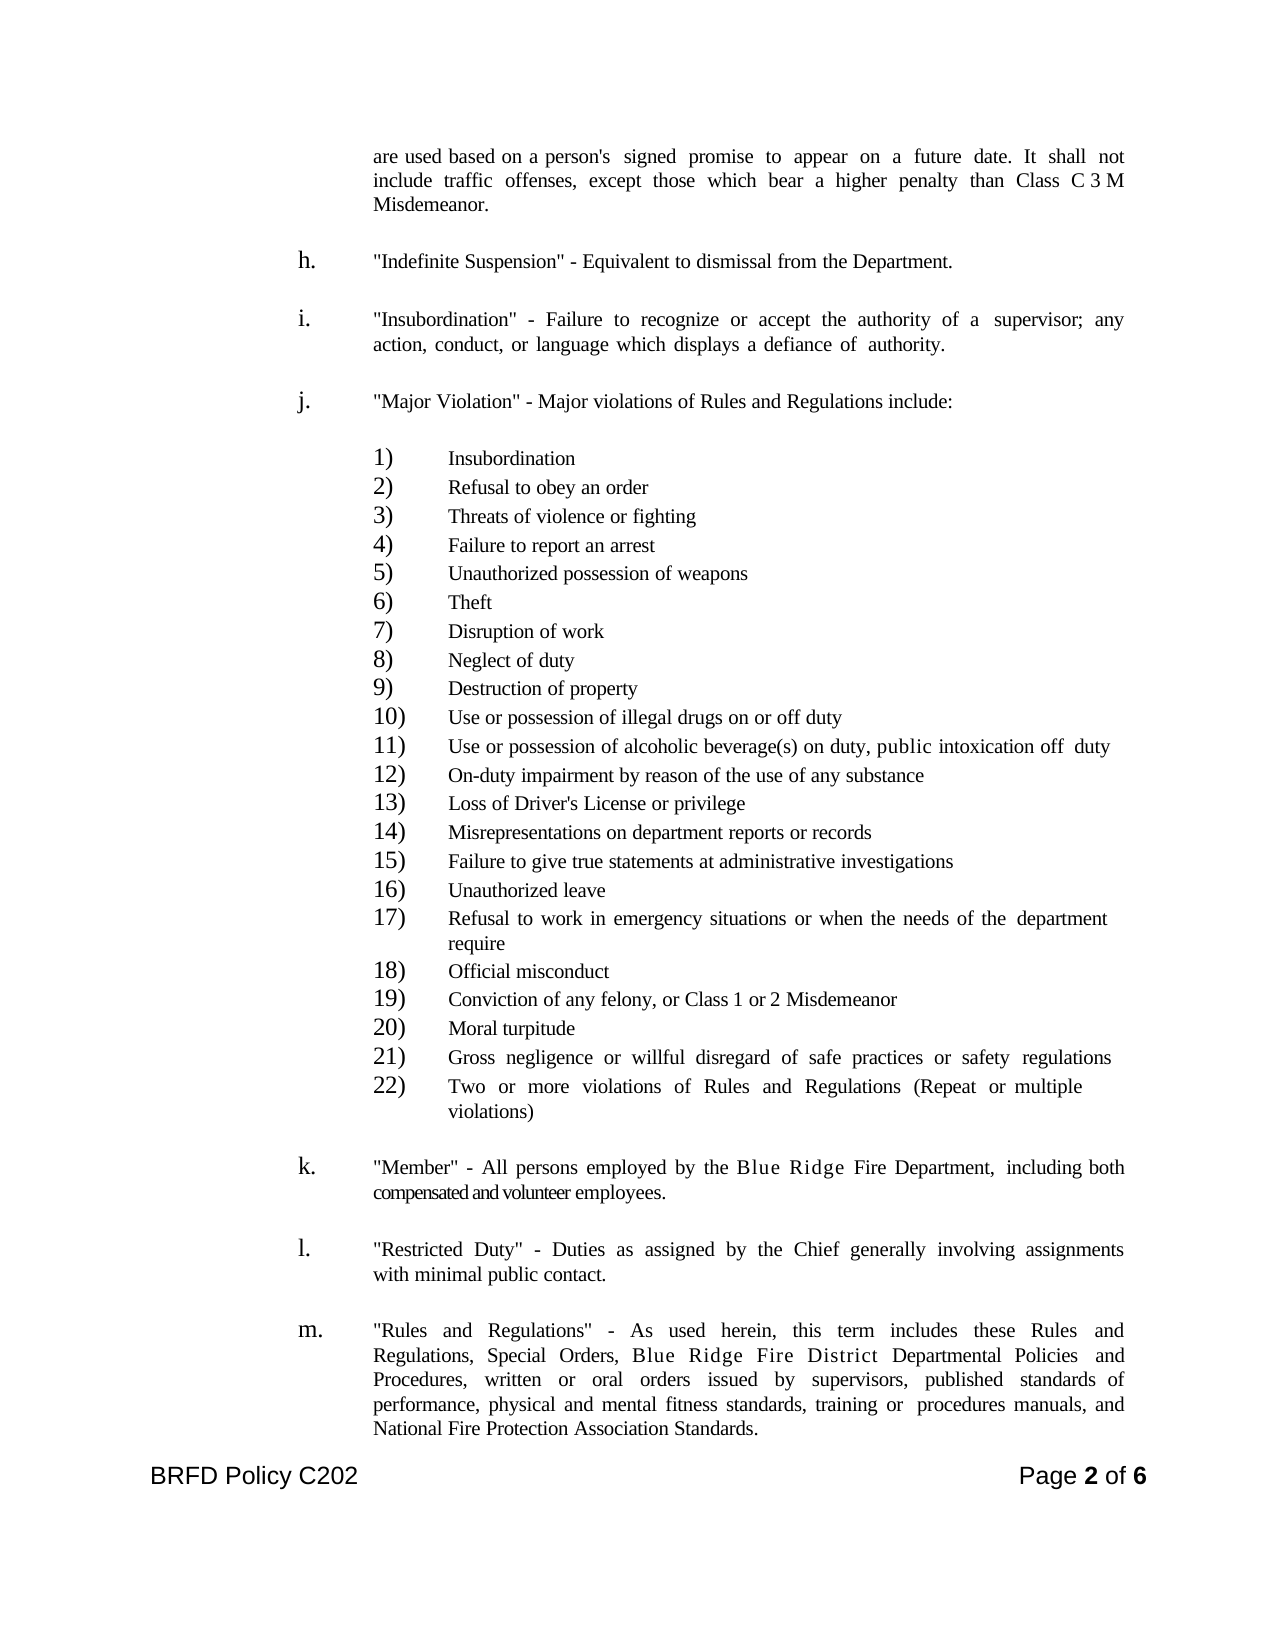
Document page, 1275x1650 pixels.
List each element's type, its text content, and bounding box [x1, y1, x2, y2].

list Threats of violence or fighting [373, 500, 1137, 529]
list Use or possession of illegal drugs on or off duty [373, 701, 1137, 730]
list "Rules and Regulations" - As used herein, this term includes these Rules and Regulations, Special Orders, Blue Ridge Fire District Departmental Policies and Procedures, written or oral orders issued by supervisors, published standards of performance, physical and mental fitness standards, training or procedures manuals, and National Fire Protection Association Standards. [298, 1314, 1125, 1439]
list Official misconduct [373, 955, 1137, 984]
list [298, 144, 1125, 216]
list Disruption of work [373, 615, 1137, 644]
list Loss of Driver's License or privilege [373, 787, 1137, 816]
list "Indefinite Suspension" - Equivalent to dismissal from the Department. [298, 245, 1137, 273]
list Theft [373, 586, 1137, 615]
list Refusal to obey an order [373, 471, 1137, 500]
list Insubordination [373, 442, 1137, 471]
list Unauthorized leave [373, 874, 1137, 902]
list "Major Violation" - Major violations of Rules and Regulations include: [298, 385, 1137, 414]
list Failure to give true statements at administrative investigations [373, 845, 1137, 874]
list Neglect of duty [373, 644, 1137, 672]
list Gross negligence or willful disregard of safe practices or safety regulations [373, 1041, 1125, 1070]
list Refusal to work in emergency situations or when the needs of the department require [373, 902, 1125, 955]
list Moral turpitude [373, 1012, 1137, 1041]
list Two or more violations of Rules and Regulations (Repeat or multiple violations) [373, 1070, 1125, 1123]
list "Insubordination" - Failure to recognize or accept the authority of a supervisor; any action, conduct, or language which displays a defiance of authority. [298, 303, 1125, 356]
list Use or possession of alcoholic beverage(s) on duty, public intoxication off duty [373, 730, 1125, 759]
list Unauthorized possession of weapons [373, 557, 1137, 586]
list "Restricted Duty" - Duties as assigned by the Chief generally involving assignments with minimal public contact. [298, 1233, 1125, 1286]
list Failure to report an arrest [373, 529, 1137, 557]
list On-duty impairment by reason of the use of any substance [373, 759, 1137, 787]
list Destruction of property [373, 672, 1137, 701]
list "Member" - All persons employed by the Blue Ridge Fire Department, including both compensated and volunteer employees. [298, 1151, 1125, 1204]
list Misrepresentations on department reports or records [373, 816, 1137, 845]
list Conviction of any felony, or Class 1 or 2 Misdemeanor [373, 984, 1137, 1012]
